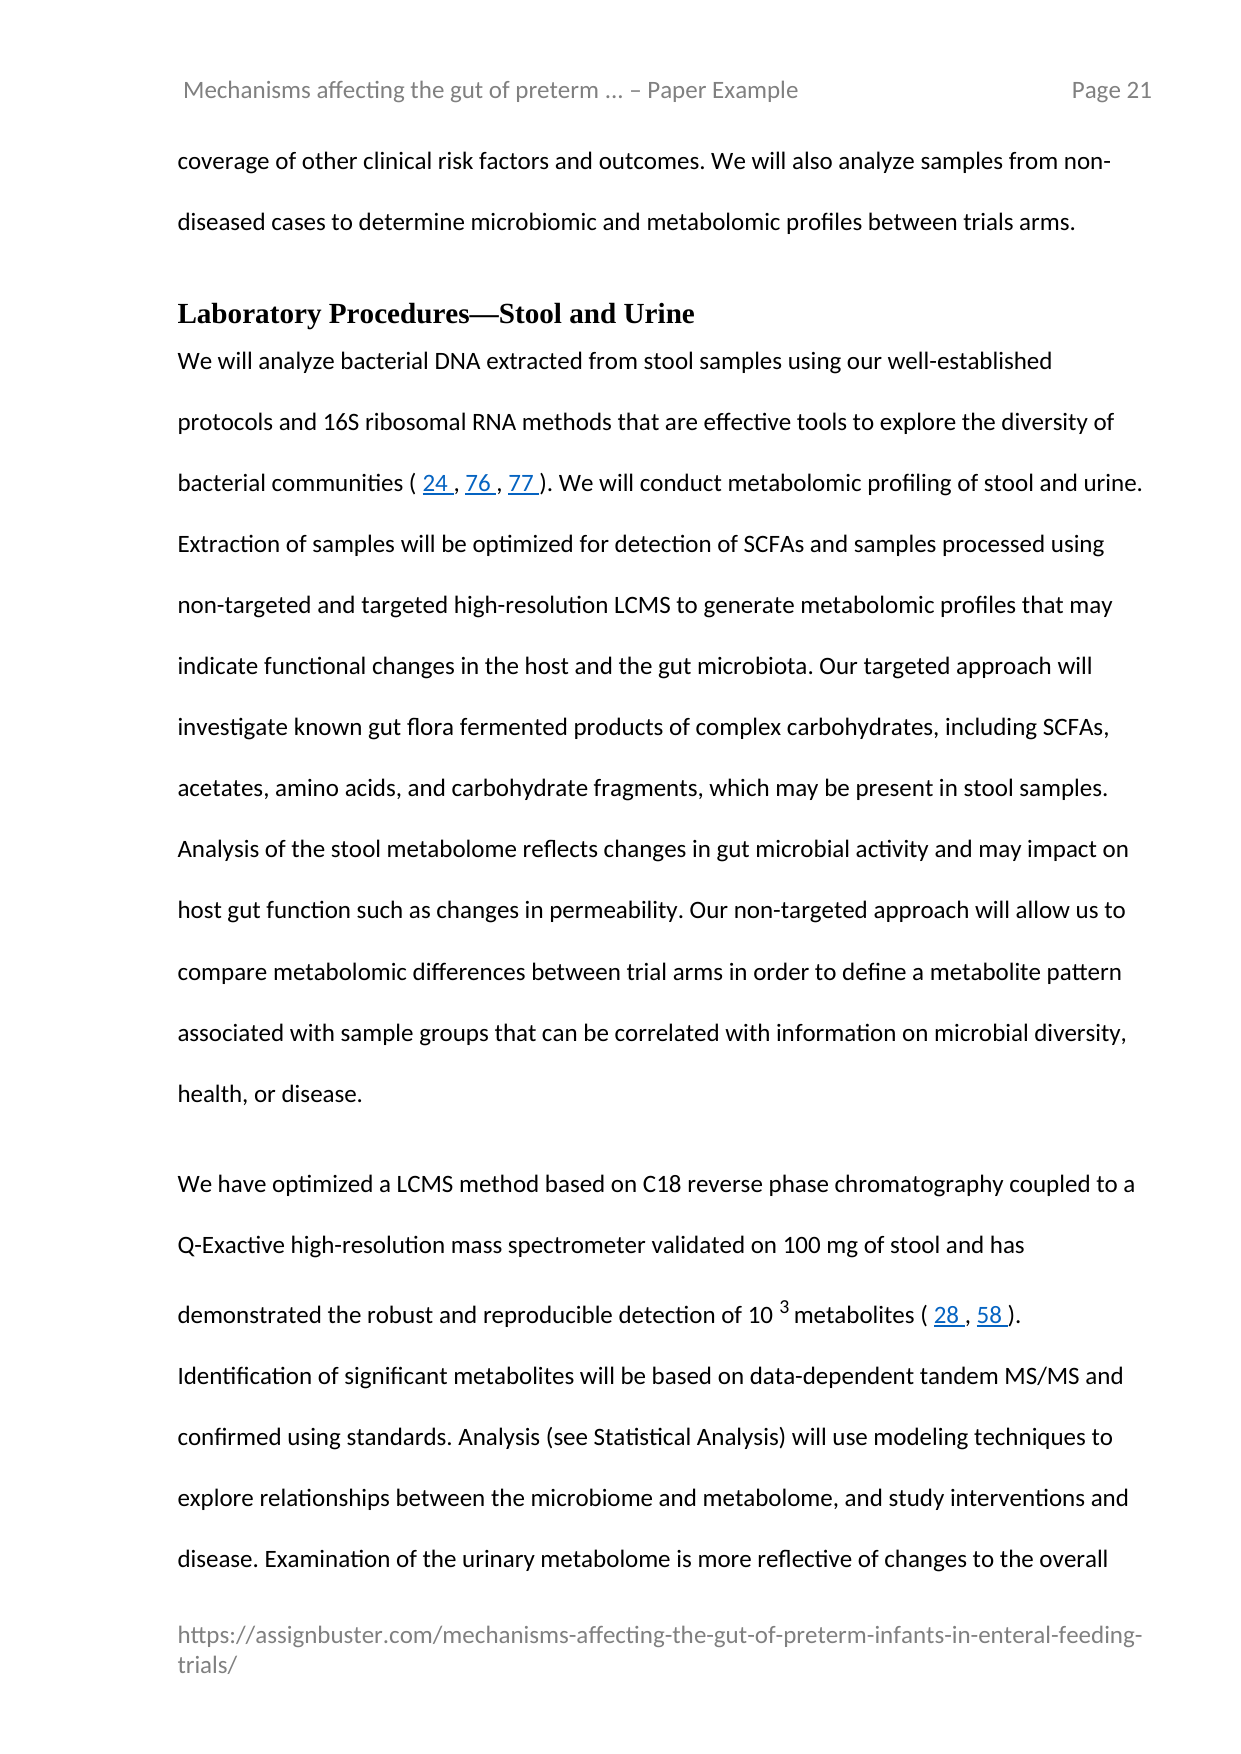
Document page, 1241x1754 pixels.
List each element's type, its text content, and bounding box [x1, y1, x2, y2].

text We will analyze bacterial DNA extracted from stool samples using our well-established protocols and 16S ribosomal RNA methods that are effective tools to explore the diversity of bacterial communities ( 24 , 76 , 77 ). We will conduct metabolomic profiling of stool and urine. Extraction of samples will be optimized for detection of SCFAs and samples processed using non-targeted and targeted high-resolution LCMS to generate metabolomic profiles that may indicate functional changes in the host and the gut microbiota. Our targeted approach will investigate known gut flora fermented products of complex carbohydrates, including SCFAs, acetates, amino acids, and carbohydrate fragments, which may be present in stool samples. Analysis of the stool metabolome reflects changes in gut microbial activity and may impact on host gut function such as changes in permeability. Our non-targeted approach will allow us to compare metabolomic differences between trial arms in order to define a metabolite pattern associated with sample groups that can be correlated with information on microbial diversity, health, or disease. [177, 345, 1152, 1108]
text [177, 1168, 1152, 1574]
subtitle Laboratory Procedures—Stool and Urine [177, 297, 1152, 330]
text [177, 145, 1152, 237]
